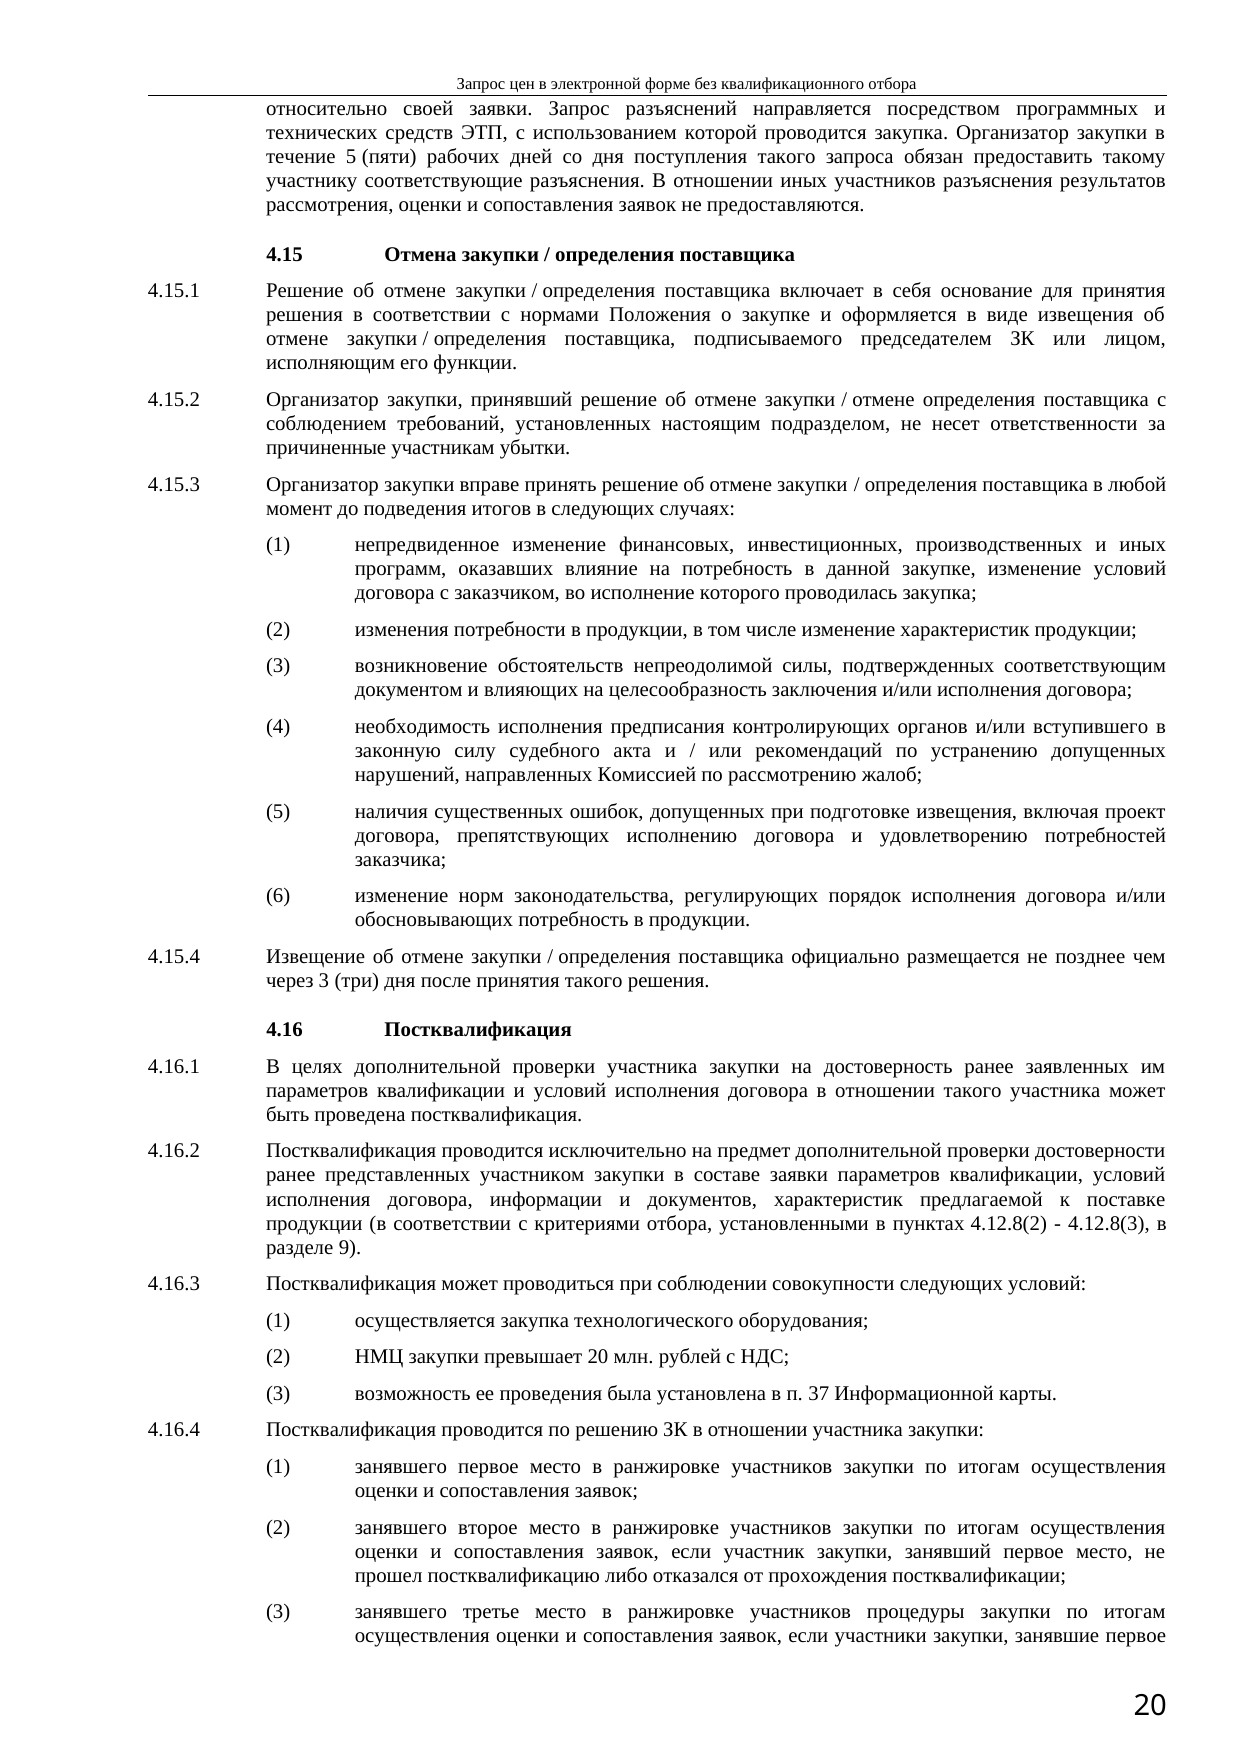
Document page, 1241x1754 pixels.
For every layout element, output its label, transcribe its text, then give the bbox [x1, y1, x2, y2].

text Постквалификация [266, 1017, 1167, 1041]
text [266, 1599, 1167, 1647]
text непредвиденное изменение финансовых, инвестиционных, производственных и иных программ, оказавших влияние на потребность в данной закупке, изменение условий договора с заказчиком, во исполнение которого проводилась закупка; [266, 532, 1167, 604]
text занявшего первое место в ранжировке участников закупки по итогам осуществления оценки и сопоставления заявок; [266, 1454, 1167, 1502]
text наличия существенных ошибок, допущенных при подготовке извещения, включая проект договора, препятствующих исполнению договора и удовлетворению потребностей заказчика; [266, 799, 1167, 871]
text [148, 96, 1167, 216]
text Постквалификация может проводиться при соблюдении совокупности следующих условий: [148, 1271, 1167, 1295]
text Решение об отмене закупки / определения поставщика включает в себя основание для принятия решения в соответствии с нормами Положения о закупке и оформляется в виде извещения об отмене закупки / определения поставщика, подписываемого председателем ЗК или лицом, исполняющим его функции. [148, 278, 1167, 374]
text Отмена закупки / определения поставщика [266, 241, 1167, 266]
text осуществляется закупка технологического оборудования; [266, 1308, 1167, 1332]
text изменение норм законодательства, регулирующих порядок исполнения договора и/или обосновывающих потребность в продукции. [266, 883, 1167, 931]
text Организатор закупки, принявший решение об отмене закупки / отмене определения поставщика с соблюдением требований, установленных настоящим подразделом, не несет ответственности за причиненные участникам убытки. [148, 387, 1167, 459]
text изменения потребности в продукции, в том числе изменение характеристик продукции; [266, 617, 1167, 641]
text необходимость исполнения предписания контролирующих органов и/или вступившего в законную силу судебного акта и / или рекомендаций по устранению допущенных нарушений, направленных Комиссией по рассмотрению жалоб; [266, 714, 1167, 786]
text НМЦ закупки превышает 20 млн. рублей с НДС; [266, 1344, 1167, 1368]
text Постквалификация проводится по решению ЗК в отношении участника закупки: [148, 1417, 1167, 1441]
text возникновение обстоятельств непреодолимой силы, подтвержденных соответствующим документом и влияющих на целесообразность заключения и/или исполнения договора; [266, 653, 1167, 701]
text Извещение об отмене закупки / определения поставщика официально размещается не позднее чем через 3 (три) дня после принятия такого решения. [148, 944, 1167, 992]
text возможность ее проведения была установлена в п. 30 Информационной карты. [266, 1381, 1167, 1405]
text занявшего второе место в ранжировке участников закупки по итогам осуществления оценки и сопоставления заявок, если участник закупки, занявший первое место, не прошел постквалификацию либо отказался от прохождения постквалификации; [266, 1514, 1167, 1587]
text Организатор закупки вправе принять решение об отмене закупки / определения поставщика в любой момент до подведения итогов в следующих случаях: [148, 471, 1167, 519]
text В целях дополнительной проверки участника закупки на достоверность ранее заявленных им параметров квалификации и условий исполнения договора в отношении такого участника может быть проведена постквалификация. [148, 1054, 1167, 1126]
text Постквалификация проводится исключительно на предмет дополнительной проверки достоверности ранее представленных участником закупки в составе заявки параметров квалификации, условий исполнения договора, информации и документов, характеристик предлагаемой к поставке продукции (в соответствии с критериями отбора, установленными в пунктах 4.12.8(2) - 4.12.8(3), в разделе 9). [148, 1138, 1167, 1259]
